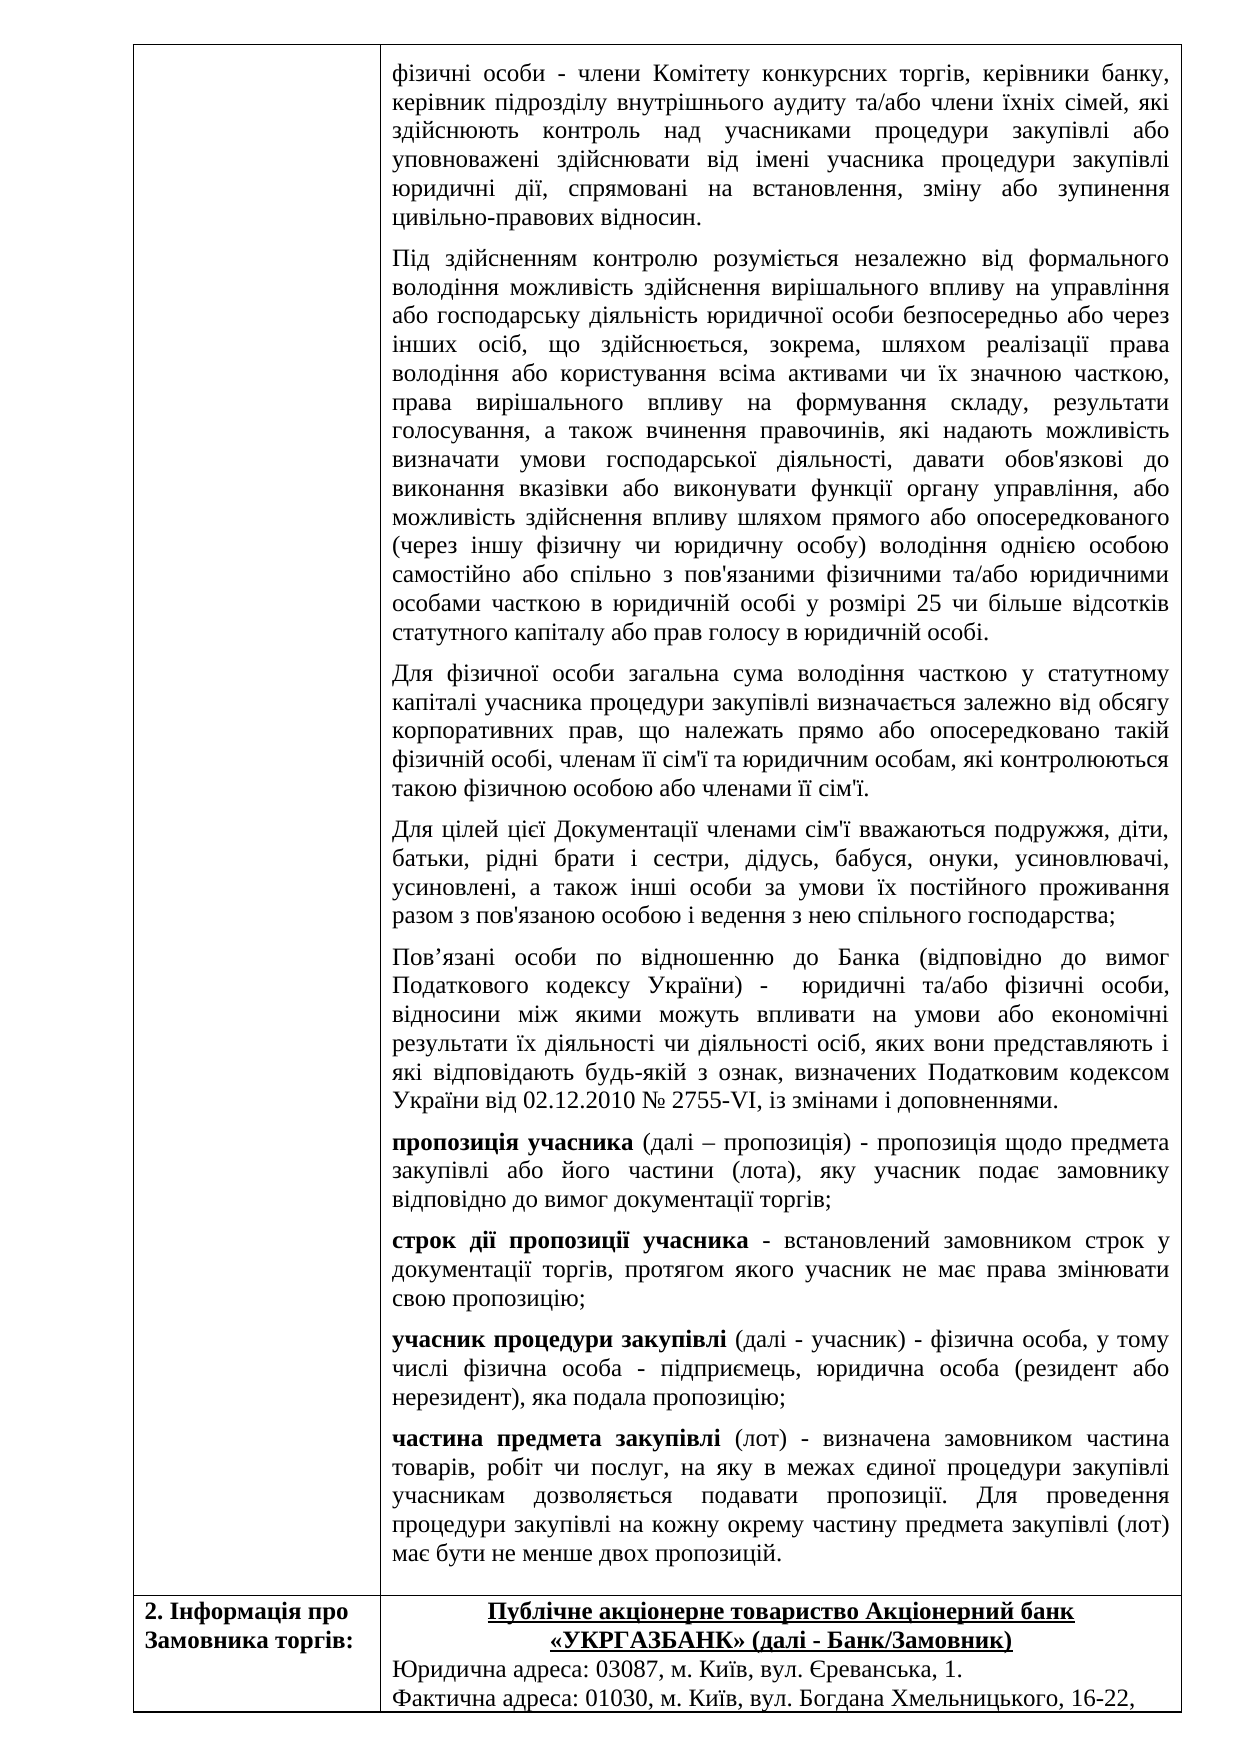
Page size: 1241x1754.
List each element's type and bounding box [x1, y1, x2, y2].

table_cell [134, 45, 380, 1595]
table_cell [381, 45, 1181, 1595]
table_cell [134, 1596, 380, 1711]
table_cell [381, 1596, 1181, 1711]
